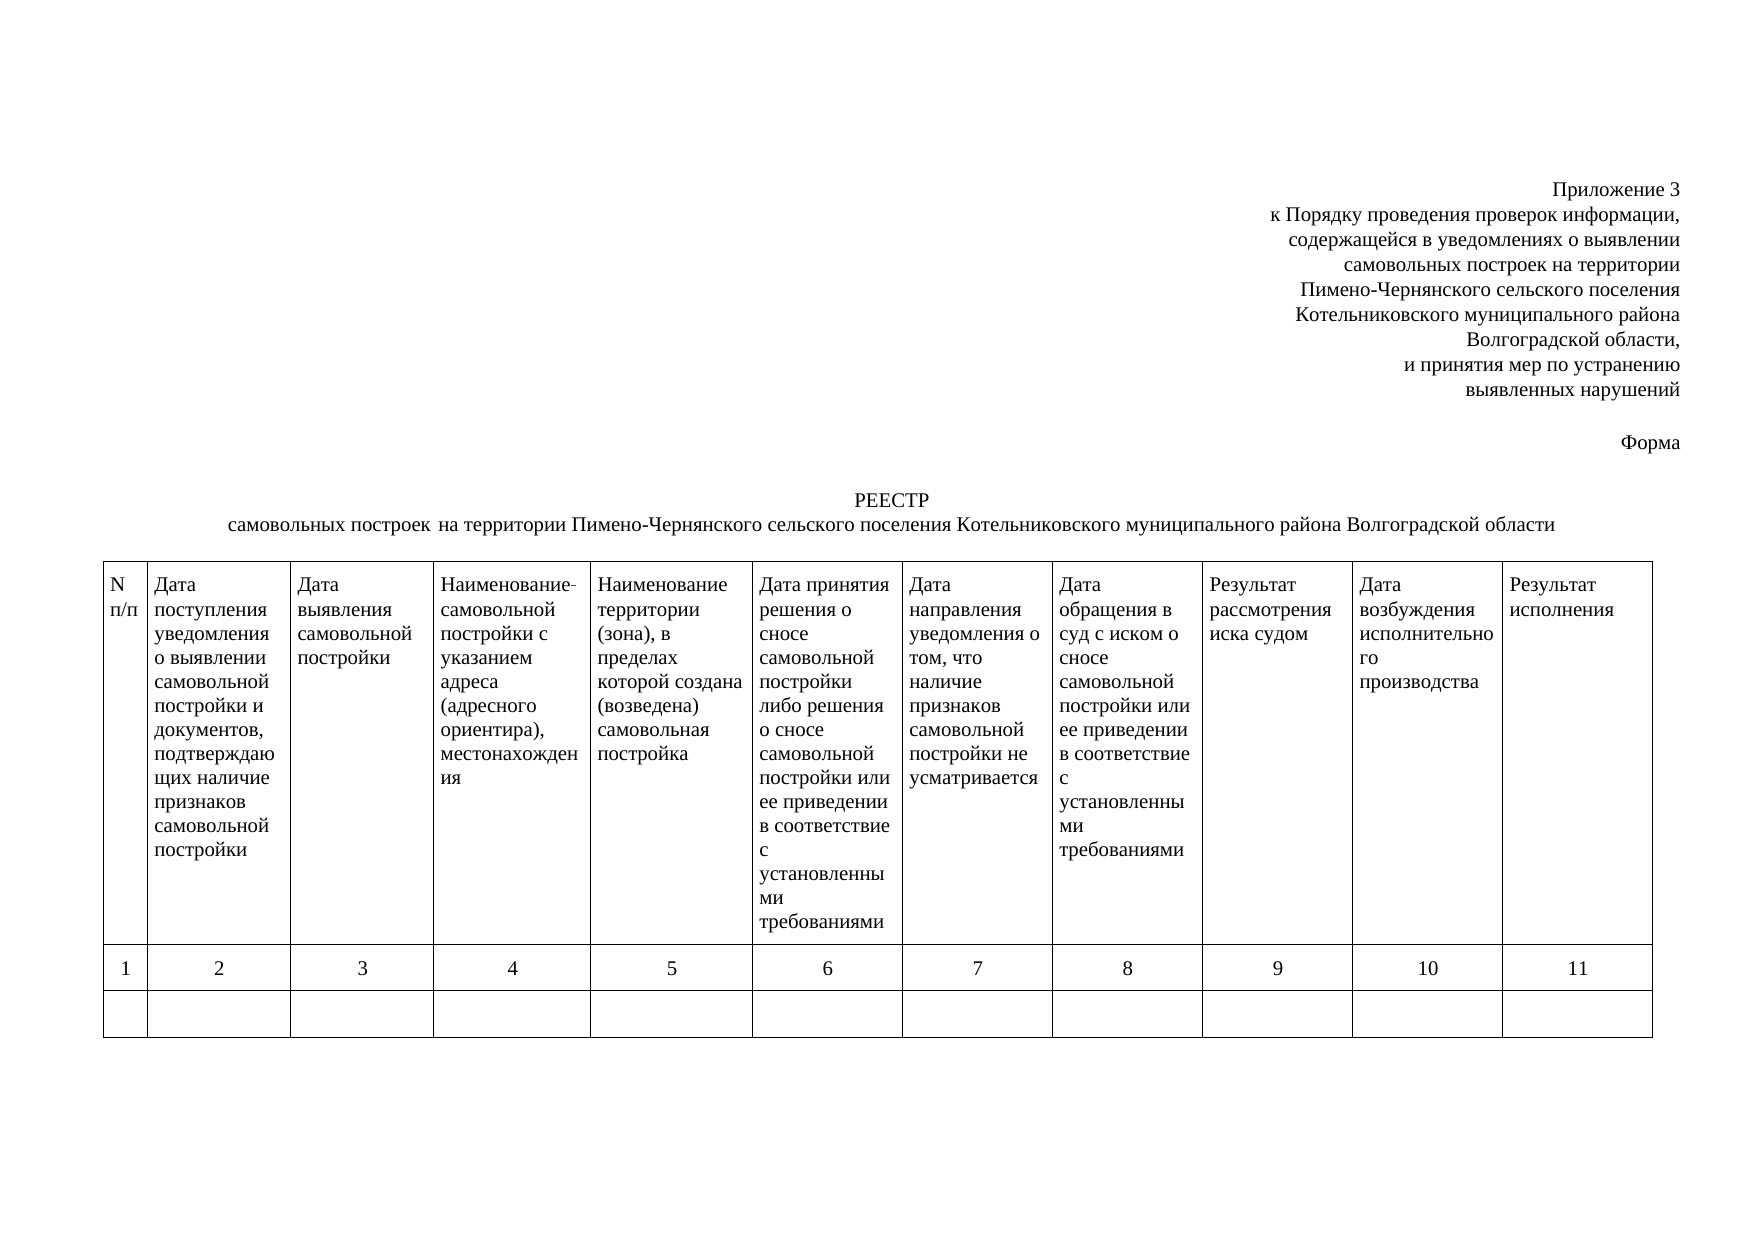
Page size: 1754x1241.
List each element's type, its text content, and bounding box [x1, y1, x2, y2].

table_header Результат рассмотрения иска судом [1203, 562, 1352, 944]
table_cell [1503, 991, 1652, 1037]
table_cell [434, 991, 590, 1037]
text РЕЕСТР [103, 488, 1680, 512]
table_cell [903, 991, 1052, 1037]
table_cell [753, 991, 902, 1037]
table_cell [1203, 991, 1352, 1037]
table_cell [1353, 991, 1502, 1037]
text к Порядку проведения проверок информации, [103, 201, 1680, 226]
text содержащейся в уведомлениях о выявлении [103, 226, 1680, 251]
text и принятия мер по устранению [103, 351, 1680, 376]
text Волгоградской области, [103, 326, 1680, 351]
text выявленных нарушений [103, 376, 1680, 401]
text Котельниковского муниципального района [103, 301, 1680, 326]
table_cell 2 [148, 945, 290, 990]
table_header Результат исполнения [1503, 562, 1652, 944]
table_cell 7 [903, 945, 1052, 990]
table_cell [1053, 991, 1202, 1037]
text самовольных построек на территории [103, 251, 1680, 276]
table_cell 9 [1203, 945, 1352, 990]
table_cell 3 [291, 945, 433, 990]
table_header Дата принятия решения о сносе самовольной постройки либо решения о сносе самовольной постройки или ее приведении в соответствие с установленными требованиями [753, 562, 902, 944]
table_cell [104, 991, 147, 1037]
table_header N п/п [104, 562, 147, 944]
table_header Дата направления уведомления о том, что наличие признаков самовольной постройки не усматривается [903, 562, 1052, 944]
table_cell [591, 991, 752, 1037]
table_header Дата выявления самовольной постройки [291, 562, 433, 944]
table_header Дата поступления уведомления о выявлении самовольной постройки и документов, подтверждающих наличие признаков самовольной постройки [148, 562, 290, 944]
table_cell 4 [434, 945, 590, 990]
table_cell 8 [1053, 945, 1202, 990]
text Пимено-Чернянского сельского поселения [103, 276, 1680, 301]
table_cell 11 [1503, 945, 1652, 990]
text самовольных построек на территории Пимено-Чернянского сельского поселения Котельниковского муниципального района Волгоградской области [103, 512, 1680, 537]
table_cell [291, 991, 433, 1037]
table_cell 6 [753, 945, 902, 990]
text Форма [103, 430, 1680, 454]
table_cell [148, 991, 290, 1037]
table_cell 5 [591, 945, 752, 990]
table_header Дата возбуждения исполнительного производства [1353, 562, 1502, 944]
table_header Дата обращения в суд с иском о сносе самовольной постройки или ее приведении в соответствие с установленными требованиями [1053, 562, 1202, 944]
table_header Наименование самовольной постройки с указанием адреса (адресного ориентира), местонахождения [434, 562, 590, 944]
text Приложение 3 [103, 177, 1680, 201]
table_header Наименование территории (зона), в пределах которой создана (возведена) самовольная постройка [591, 562, 752, 944]
table_cell 10 [1353, 945, 1502, 990]
table_cell 1 [104, 945, 147, 990]
